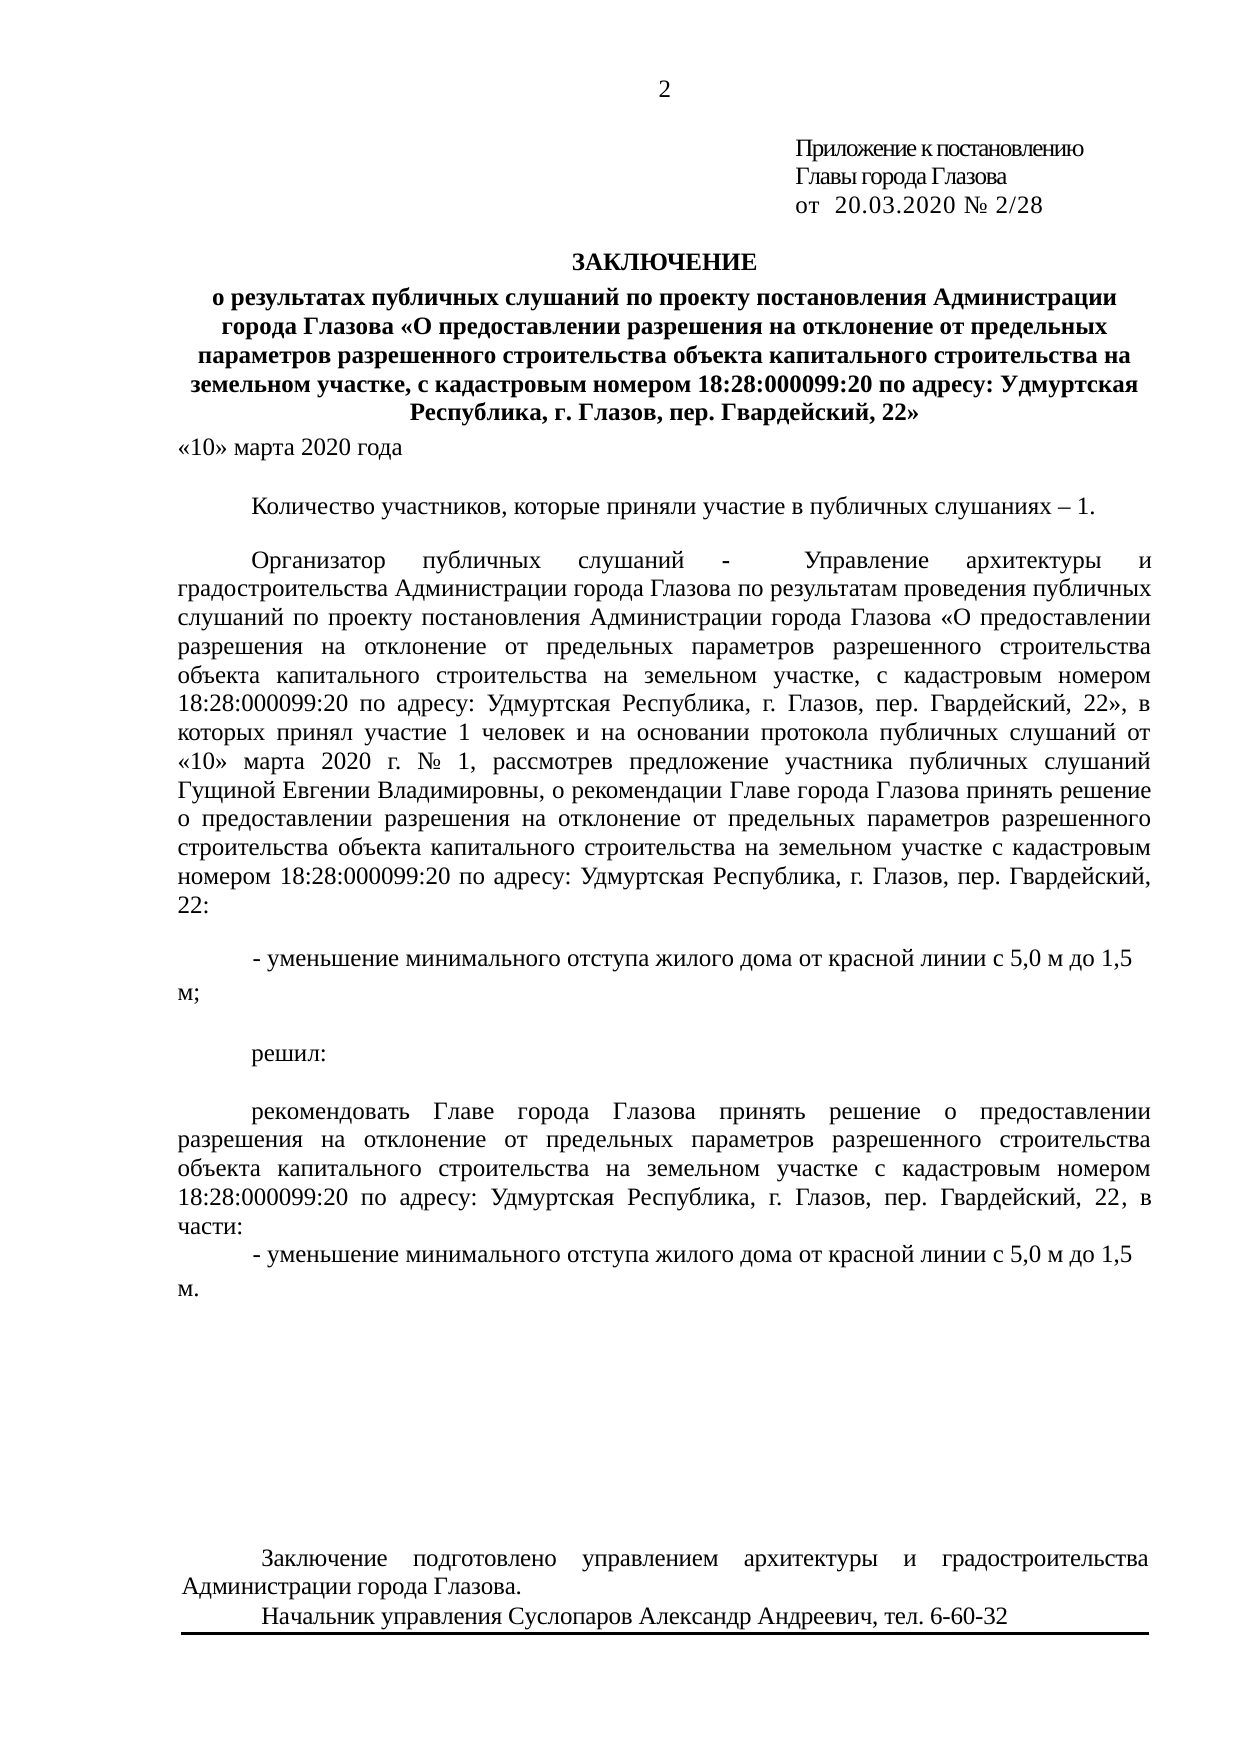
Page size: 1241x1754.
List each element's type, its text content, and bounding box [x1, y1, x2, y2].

text Заключение подготовлено управлением архитектуры и градостроительства Администрации города Глазова. [181, 1543, 1149, 1600]
text Главы города Глазова [795, 161, 1152, 190]
text о результатах публичных слушаний по проекту постановления Администрации города Глазова «О предоставлении разрешения на отклонение от предельных параметров разрешенного строительства объекта капитального строительства на земельном участке, с кадастровым номером 18:28:000099:20 по адресу: Удмуртская Республика, г. Глазов, пер. Гвардейский, 22» [177, 282, 1152, 426]
text Приложение к постановлению [795, 133, 1152, 161]
text рекомендовать Главе города Глазова принять решение о предоставлении разрешения на отклонение от предельных параметров разрешенного строительства объекта капитального строительства на земельном участке с кадастровым номером 18:28:000099:20 по адресу: Удмуртская Республика, г. Глазов, пер. Гвардейский, 22, в части: [177, 1096, 1152, 1239]
text Количество участников, которые приняли участие в публичных слушаниях – 1. [177, 491, 1152, 520]
text - уменьшение минимального отступа жилого дома от красной линии с 5,0 м до 1,5 м; [177, 943, 1152, 1005]
text Организатор публичных слушаний - Управление архитектуры и градостроительства Администрации города Глазова по результатам проведения публичных слушаний по проекту постановления Администрации города Глазова «О предоставлении разрешения на отклонение от предельных параметров разрешенного строительства объекта капитального строительства на земельном участке, с кадастровым номером 18:28:000099:20 по адресу: Удмуртская Республика, г. Глазов, пер. Гвардейский, 22», в которых принял участие 1 человек и на основании протокола публичных слушаний от «10» марта 2020 г. № 1, рассмотрев предложение участника публичных слушаний Гущиной Евгении Владимировны, о рекомендации Главе города Глазова принять решение о предоставлении разрешения на отклонение от предельных параметров разрешенного строительства объекта капитального строительства на земельном участке с кадастровым номером 18:28:000099:20 по адресу: Удмуртская Республика, г. Глазов, пер. Гвардейский, 22: [177, 545, 1152, 918]
text - уменьшение минимального отступа жилого дома от красной линии с 5,0 м до 1,5 м. [177, 1239, 1152, 1301]
text от 20.03.2020 № 2/28 [721, 190, 1152, 219]
text ЗАКЛЮЧЕНИЕ [177, 247, 1152, 276]
text решил: [177, 1038, 1152, 1067]
text «10» марта 2020 года [177, 432, 1152, 461]
text Начальник управления Суслопаров Александр Андреевич, тел. 6-60-32 [181, 1601, 1149, 1632]
